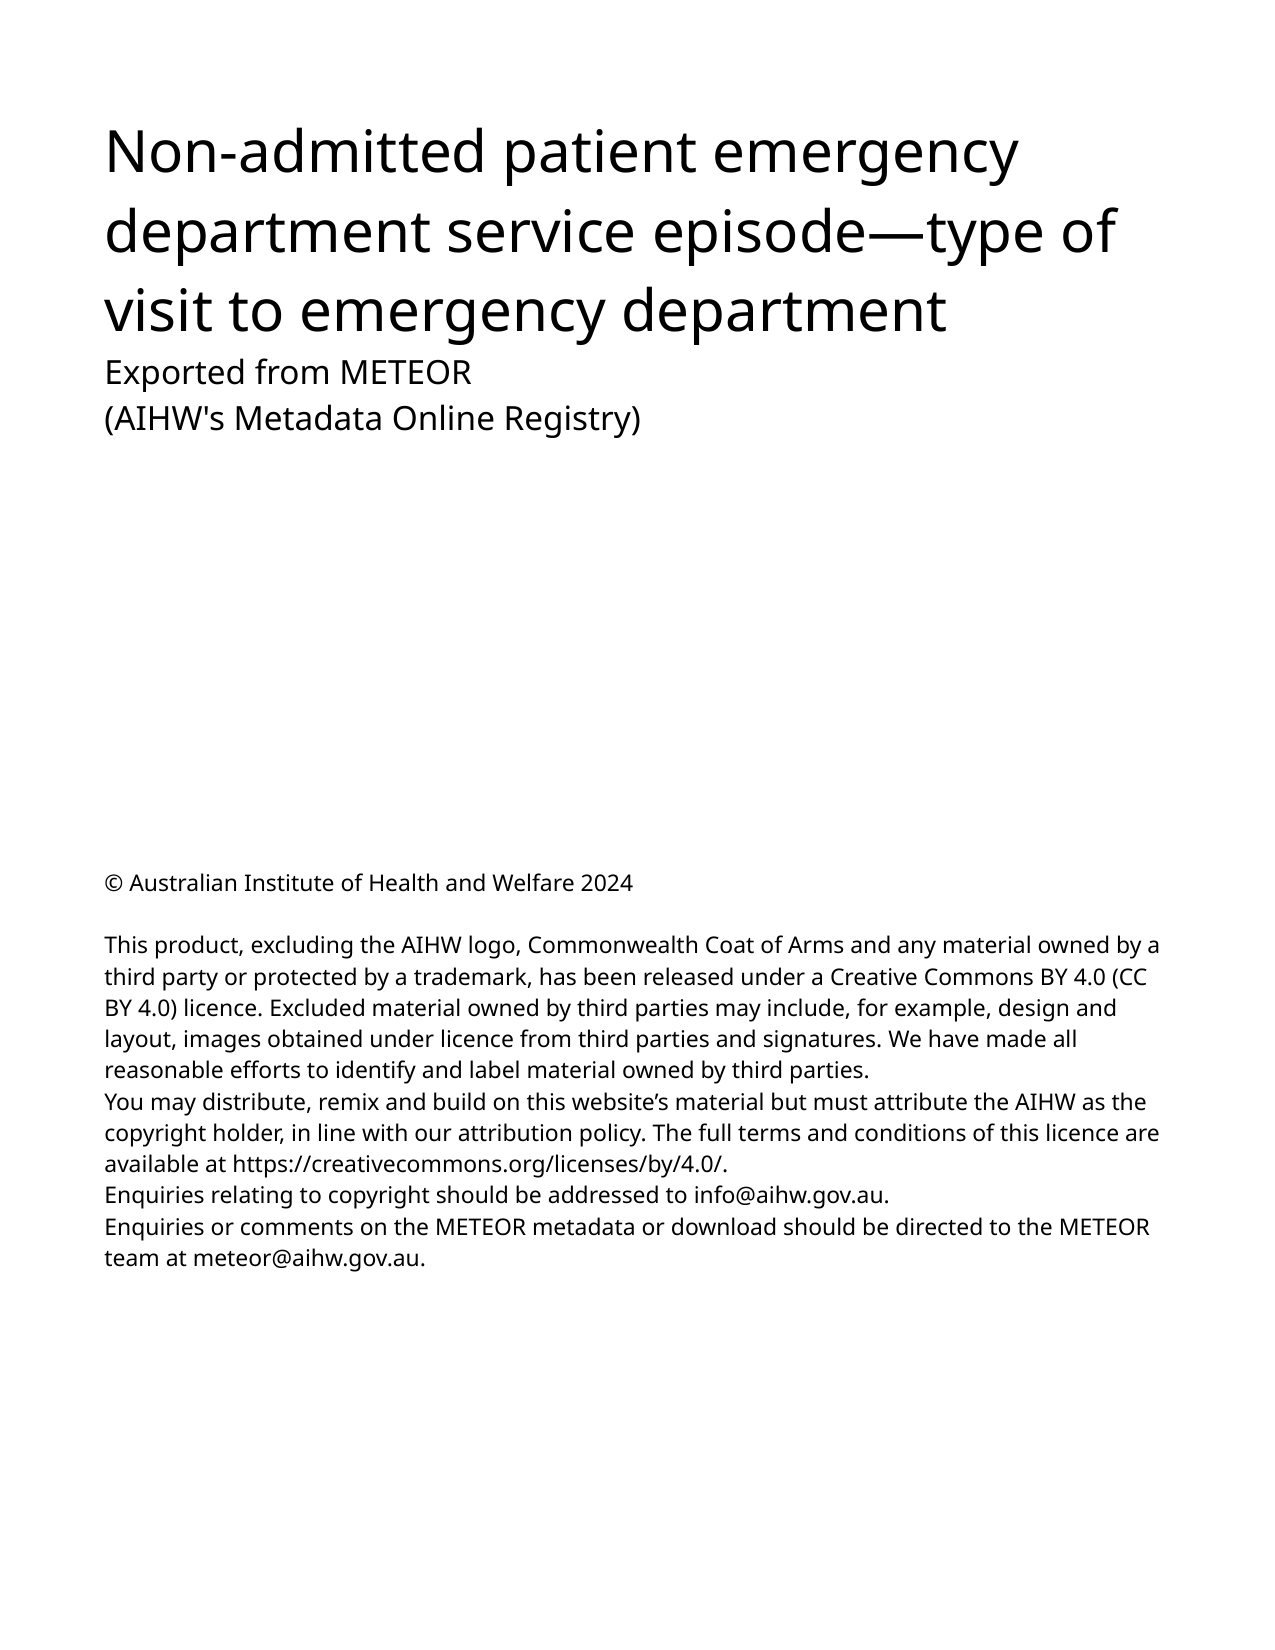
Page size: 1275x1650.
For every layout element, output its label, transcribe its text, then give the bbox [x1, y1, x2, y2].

text Enquiries or comments on the METEOR metadata or download should be directed to the METEOR team at meteor@aihw.gov.au. [104, 1211, 1171, 1273]
text Enquiries relating to copyright should be addressed to info@aihw.gov.au. [104, 1179, 1171, 1211]
text © Australian Institute of Health and Welfare 2024 [104, 867, 1171, 898]
subtitle (AIHW's Metadata Online Registry) [104, 394, 1171, 440]
title Non-admitted patient emergency department service episode—type of visit to emergency department [104, 110, 1171, 349]
text This product, excluding the AIHW logo, Commonwealth Coat of Arms and any material owned by a third party or protected by a trademark, has been released under a Creative Commons BY 4.0 (CC BY 4.0) licence. Excluded material owned by third parties may include, for example, design and layout, images obtained under licence from third parties and signatures. We have made all reasonable efforts to identify and label material owned by third parties. [104, 929, 1171, 1086]
subtitle Exported from METEOR [104, 349, 1171, 394]
text You may distribute, remix and build on this website’s material but must attribute the AIHW as the copyright holder, in line with our attribution policy. The full terms and conditions of this licence are available at https://creativecommons.org/licenses/by/4.0/. [104, 1086, 1171, 1179]
